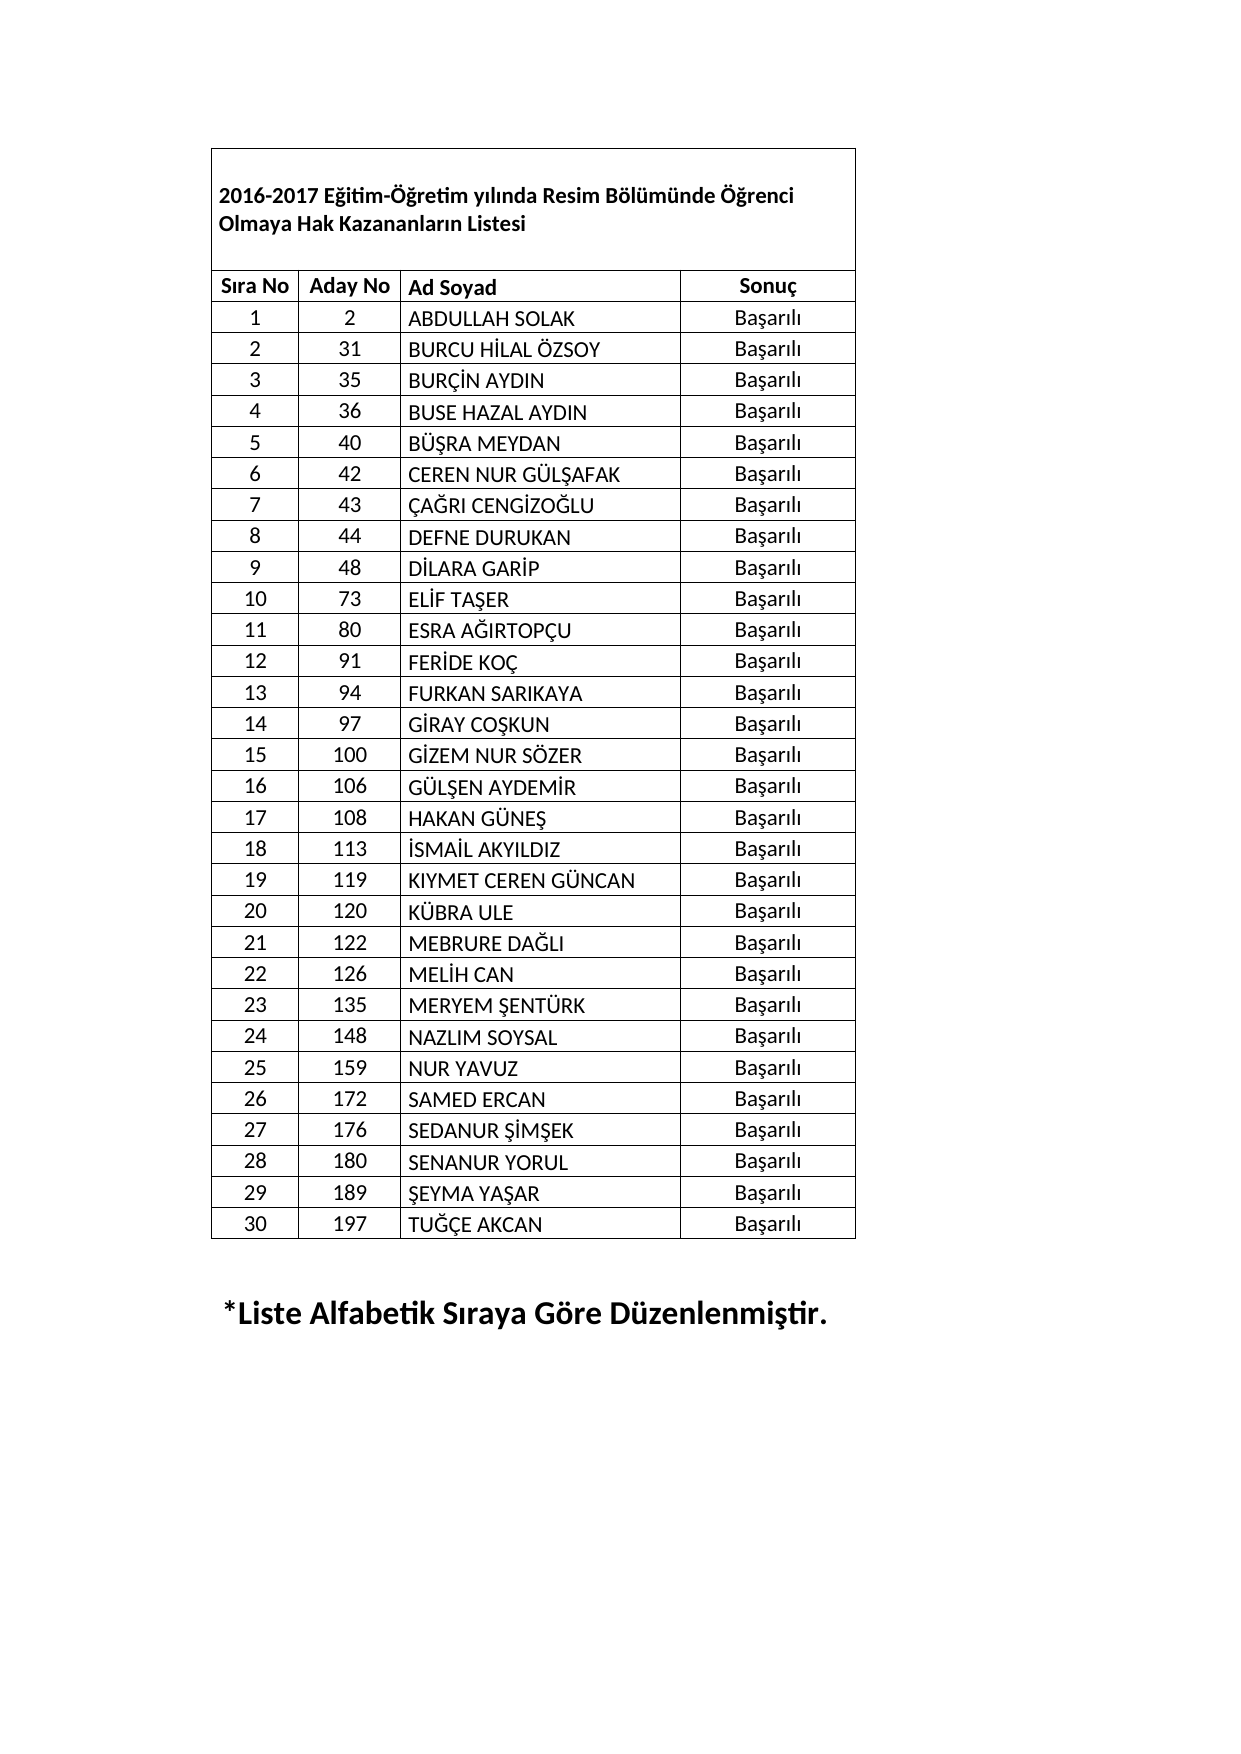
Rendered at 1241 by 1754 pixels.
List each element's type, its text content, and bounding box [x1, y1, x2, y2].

table_cell 108 [299, 802, 400, 832]
table_cell Başarılı [681, 302, 855, 332]
table_cell 22 [212, 958, 298, 988]
table_cell 10 [212, 583, 298, 613]
table_cell 11 [212, 614, 298, 644]
table_cell 48 [299, 552, 400, 582]
table_cell 106 [299, 771, 400, 801]
table_cell 28 [212, 1146, 298, 1176]
table_cell 21 [212, 927, 298, 957]
table_cell 17 [212, 802, 298, 832]
table_cell Başarılı [681, 958, 855, 988]
table_cell KIYMET CEREN GÜNCAN [401, 864, 680, 894]
table_cell ESRA AĞIRTOPÇU [401, 614, 680, 644]
table_cell Başarılı [681, 1083, 855, 1113]
table_cell Başarılı [681, 802, 855, 832]
table_cell NAZLIM SOYSAL [401, 1021, 680, 1051]
table_cell 23 [212, 989, 298, 1019]
table_cell Başarılı [681, 864, 855, 894]
table_cell 119 [299, 864, 400, 894]
table_cell Başarılı [681, 614, 855, 644]
table_cell Başarılı [681, 489, 855, 519]
table_cell BURÇİN AYDIN [401, 364, 680, 394]
table_header 2016-2017 Eğitim-Öğretim yılında Resim Bölümünde Öğrenci Olmaya Hak Kazananların Listesi [212, 149, 855, 269]
table_cell 14 [212, 708, 298, 738]
table_cell CEREN NUR GÜLŞAFAK [401, 458, 680, 488]
table_cell Başarılı [681, 677, 855, 707]
table_cell KÜBRA ULE [401, 896, 680, 926]
table_cell Başarılı [681, 927, 855, 957]
table_cell 29 [212, 1177, 298, 1207]
table_cell Başarılı [681, 427, 855, 457]
table_cell BURCU HİLAL ÖZSOY [401, 333, 680, 363]
table_cell NUR YAVUZ [401, 1052, 680, 1082]
table_cell Başarılı [681, 364, 855, 394]
table_cell 180 [299, 1146, 400, 1176]
table_cell ABDULLAH SOLAK [401, 302, 680, 332]
table_cell 159 [299, 1052, 400, 1082]
table_cell 2 [299, 302, 400, 332]
table_cell 8 [212, 521, 298, 551]
table_cell 94 [299, 677, 400, 707]
table_cell SEDANUR ŞİMŞEK [401, 1114, 680, 1144]
table_cell 97 [299, 708, 400, 738]
table_cell 91 [299, 646, 400, 676]
table_cell Başarılı [681, 1208, 855, 1238]
table_cell Ad Soyad [401, 271, 680, 301]
table_cell Başarılı [681, 1114, 855, 1144]
table_cell MEBRURE DAĞLI [401, 927, 680, 957]
text *Liste Alfabetik Sıraya Göre Düzenlenmiştir. [148, 1292, 1093, 1333]
table_cell Başarılı [681, 1052, 855, 1082]
table_cell Başarılı [681, 333, 855, 363]
table_cell Başarılı [681, 739, 855, 769]
table_cell Başarılı [681, 771, 855, 801]
table_cell 1 [212, 302, 298, 332]
table_cell 40 [299, 427, 400, 457]
table_cell Başarılı [681, 896, 855, 926]
table_cell 148 [299, 1021, 400, 1051]
table_cell ŞEYMA YAŞAR [401, 1177, 680, 1207]
table_cell DEFNE DURUKAN [401, 521, 680, 551]
table_cell Başarılı [681, 396, 855, 426]
table_cell 13 [212, 677, 298, 707]
table_cell 36 [299, 396, 400, 426]
table_cell Sonuç [681, 271, 855, 301]
table_cell 4 [212, 396, 298, 426]
table_cell 197 [299, 1208, 400, 1238]
table_cell 172 [299, 1083, 400, 1113]
table_cell 19 [212, 864, 298, 894]
table_cell 35 [299, 364, 400, 394]
table_cell 189 [299, 1177, 400, 1207]
table_cell FERİDE KOÇ [401, 646, 680, 676]
table_cell SENANUR YORUL [401, 1146, 680, 1176]
table_cell İSMAİL AKYILDIZ [401, 833, 680, 863]
table_cell 26 [212, 1083, 298, 1113]
table_cell 20 [212, 896, 298, 926]
table_cell Başarılı [681, 1021, 855, 1051]
table_cell Sıra No [212, 271, 298, 301]
table_cell 25 [212, 1052, 298, 1082]
table_cell TUĞÇE AKCAN [401, 1208, 680, 1238]
table_cell 120 [299, 896, 400, 926]
table_cell Başarılı [681, 989, 855, 1019]
table_cell BUSE HAZAL AYDIN [401, 396, 680, 426]
table_cell Başarılı [681, 833, 855, 863]
table_cell ÇAĞRI CENGİZOĞLU [401, 489, 680, 519]
table_cell 126 [299, 958, 400, 988]
table_cell FURKAN SARIKAYA [401, 677, 680, 707]
table_cell GİRAY COŞKUN [401, 708, 680, 738]
table_cell 3 [212, 364, 298, 394]
table_cell Aday No [299, 271, 400, 301]
table_cell 113 [299, 833, 400, 863]
table_cell 42 [299, 458, 400, 488]
table_cell ELİF TAŞER [401, 583, 680, 613]
table_cell 2 [212, 333, 298, 363]
table_cell 44 [299, 521, 400, 551]
table_cell 16 [212, 771, 298, 801]
table_cell 27 [212, 1114, 298, 1144]
table_cell Başarılı [681, 458, 855, 488]
table_cell GİZEM NUR SÖZER [401, 739, 680, 769]
table_cell 9 [212, 552, 298, 582]
table_cell 43 [299, 489, 400, 519]
table_cell 122 [299, 927, 400, 957]
table_cell 80 [299, 614, 400, 644]
table_cell 100 [299, 739, 400, 769]
table_cell 31 [299, 333, 400, 363]
table_cell 30 [212, 1208, 298, 1238]
table_cell DİLARA GARİP [401, 552, 680, 582]
table_cell 6 [212, 458, 298, 488]
table_cell BÜŞRA MEYDAN [401, 427, 680, 457]
table_cell Başarılı [681, 1146, 855, 1176]
table_cell HAKAN GÜNEŞ [401, 802, 680, 832]
table_cell 7 [212, 489, 298, 519]
table_cell 18 [212, 833, 298, 863]
table_cell 176 [299, 1114, 400, 1144]
table_cell 24 [212, 1021, 298, 1051]
table_cell SAMED ERCAN [401, 1083, 680, 1113]
table_cell Başarılı [681, 1177, 855, 1207]
table_cell Başarılı [681, 583, 855, 613]
table_cell GÜLŞEN AYDEMİR [401, 771, 680, 801]
table_cell Başarılı [681, 552, 855, 582]
table_cell 15 [212, 739, 298, 769]
table_cell 5 [212, 427, 298, 457]
table_cell Başarılı [681, 646, 855, 676]
table_cell MELİH CAN [401, 958, 680, 988]
table_cell 73 [299, 583, 400, 613]
table_cell 12 [212, 646, 298, 676]
table_cell MERYEM ŞENTÜRK [401, 989, 680, 1019]
table_cell Başarılı [681, 708, 855, 738]
table_cell Başarılı [681, 521, 855, 551]
table_cell 135 [299, 989, 400, 1019]
